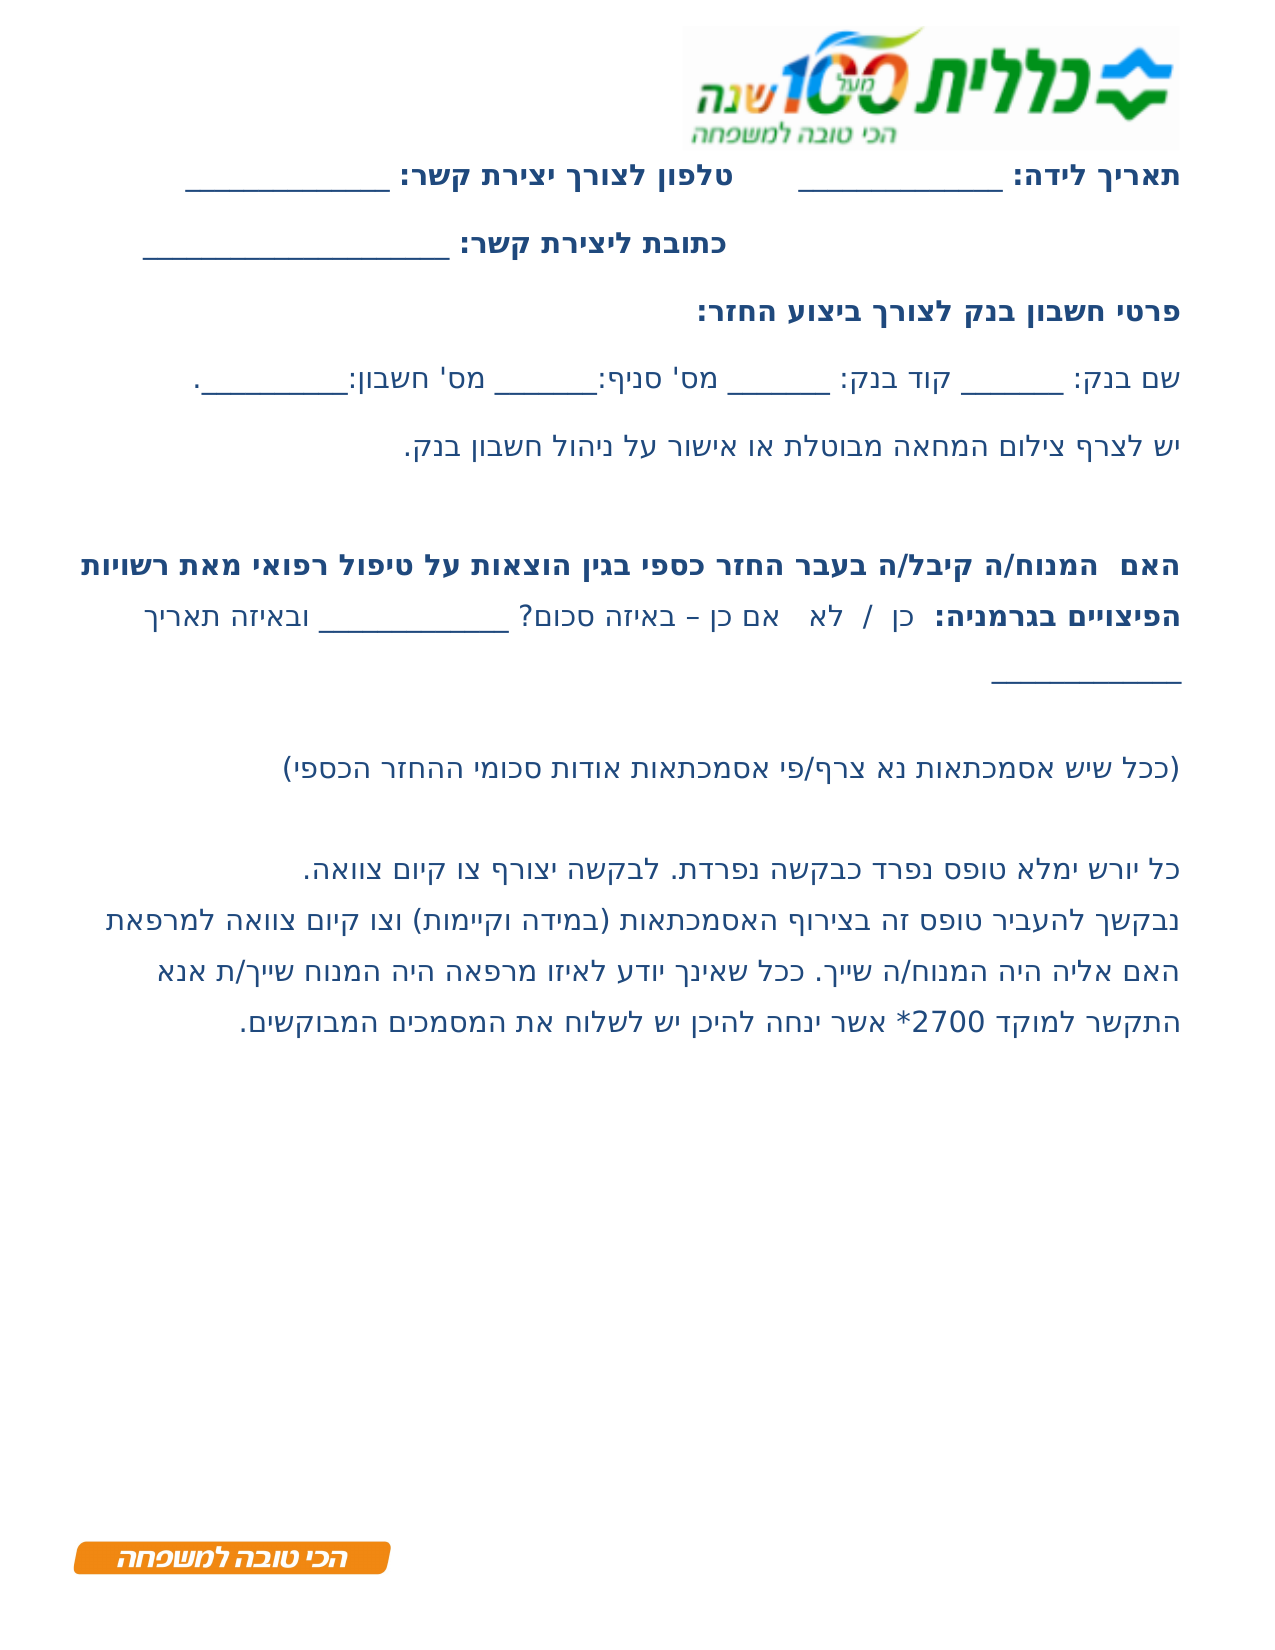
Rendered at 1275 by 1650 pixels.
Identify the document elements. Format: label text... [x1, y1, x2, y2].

text פרטי חשבון בנק לצורך ביצוע החזר: [74, 294, 1181, 328]
text האם המנוח/ה קיבל/ה בעבר החזר כספי בגין הוצאות על טיפול רפואי מאת רשויות הפיצויים בגרמניה: כן / לא אם כן – באיזה סכום? _____________ ובאיזה תאריך _____________ [74, 548, 1181, 684]
text כל יורש ימלא טופס נפרד כבקשה נפרדת. לבקשה יצורף צו קיום צוואה. [74, 852, 1181, 886]
text נבקשך להעביר טופס זה בצירוף האסמכתאות (במידה וקיימות) וצו קיום צוואה למרפאת האם אליה היה המנוח/ה שייך. ככל שאינך יודע לאיזו מרפאה היה המנוח שייך/ת אנא התקשר למוקד 2700* אשר ינחה להיכן יש לשלוח את המסמכים המבוקשים. [74, 903, 1181, 1039]
picture [73, 1540, 392, 1575]
text תאריך לידה: ______________ טלפון לצורך יצירת קשר: ______________ [74, 158, 1181, 192]
text (ככל שיש אסמכתאות נא צרף/פי אסמכתאות אודות סכומי ההחזר הכספי) [74, 751, 1181, 785]
picture [682, 26, 1180, 153]
text שם בנק: _______ קוד בנק: _______ מס' סניף:_______ מס' חשבון:__________. יש לצרף צילום המחאה מבוטלת או אישור על ניהול חשבון בנק. [74, 362, 1181, 464]
text כתובת ליצירת קשר: _____________________ [74, 226, 1181, 260]
